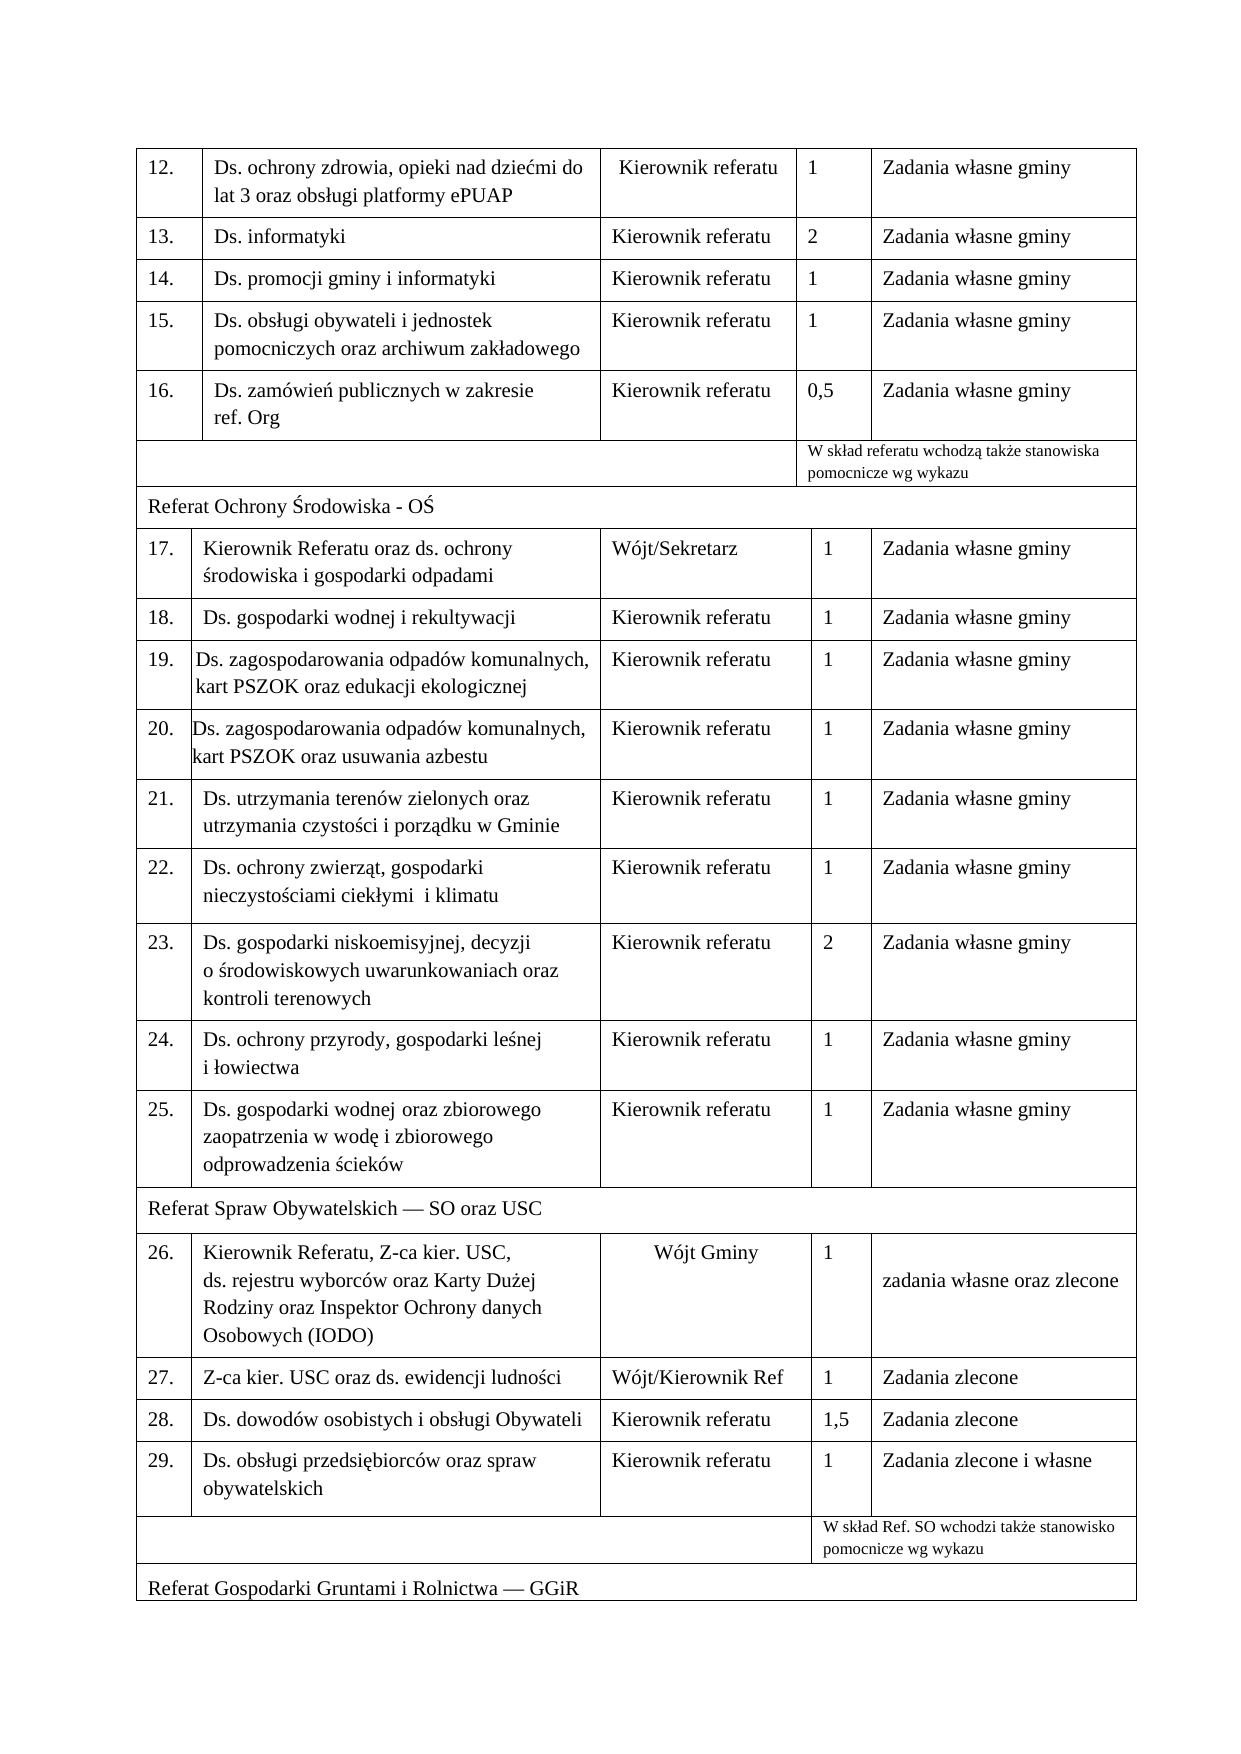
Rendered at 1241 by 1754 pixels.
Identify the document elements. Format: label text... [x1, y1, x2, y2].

table_cell Referat Ochrony Środowiska - OŚ [137, 487, 1136, 528]
table_cell Kierownik referatu [601, 780, 811, 848]
table_cell 21. [137, 780, 191, 848]
table_cell 1 [812, 1021, 871, 1089]
table_cell W skład Ref. SO wchodzi także stanowisko pomocnicze wg wykazu [812, 1517, 1136, 1562]
table_cell 13. [137, 218, 202, 259]
table_cell zadania własne oraz zlecone [872, 1234, 1136, 1357]
table_cell Zadania zlecone i własne [872, 1442, 1136, 1516]
table_cell 1 [812, 1234, 871, 1357]
table_cell Ds. utrzymania terenów zielonych oraz utrzymania czystości i porządku w Gminie [192, 780, 600, 848]
table_cell Zadania własne gminy [872, 1091, 1136, 1187]
table_cell Kierownik Referatu, Z-ca kier. USC, ds. rejestru wyborców oraz Karty Dużej Rodziny oraz Inspektor Ochrony danych Osobowych (IODO) [192, 1234, 600, 1357]
table_cell Wójt/Sekretarz [601, 529, 811, 598]
table_cell Kierownik referatu [601, 710, 811, 778]
table_cell 1 [812, 1442, 871, 1516]
table_cell Kierownik Referatu oraz ds. ochrony środowiska i gospodarki odpadami [192, 529, 600, 598]
table_cell W skład referatu wchodzą także stanowiska pomocnicze wg wykazu [797, 441, 1136, 486]
table_cell Kierownik referatu [601, 302, 796, 370]
table_cell 15. [137, 302, 202, 370]
table_cell Ds. obsługi przedsiębiorców oraz spraw obywatelskich [192, 1442, 600, 1516]
table_cell Ds. zagospodarowania odpadów komunalnych, kart PSZOK oraz edukacji ekologicznej [192, 641, 600, 709]
table_cell 1 [812, 1358, 871, 1399]
table_cell [137, 441, 796, 486]
table_cell 2 [812, 924, 871, 1020]
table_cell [872, 149, 1136, 217]
table_cell Kierownik referatu [601, 1021, 811, 1089]
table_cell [137, 1564, 1136, 1600]
table_cell 1 [812, 599, 871, 639]
table_cell Zadania własne gminy [872, 599, 1136, 639]
table_cell 1 [812, 641, 871, 709]
table_cell 29. [137, 1442, 191, 1516]
table_cell Kierownik referatu [601, 1091, 811, 1187]
table_cell Referat Spraw Obywatelskich — SO oraz USC [137, 1188, 1136, 1233]
table_cell 27. [137, 1358, 191, 1399]
table_cell Wójt Gminy [601, 1234, 811, 1357]
table_cell Zadania własne gminy [872, 710, 1136, 778]
table_cell 1 [812, 849, 871, 923]
table_cell 1 [812, 780, 871, 848]
table_cell 24. [137, 1021, 191, 1089]
table_cell Zadania własne gminy [872, 260, 1136, 301]
table_cell Zadania własne gminy [872, 1021, 1136, 1089]
table_cell 17. [137, 529, 191, 598]
table_cell 26. [137, 1234, 191, 1357]
table_cell Zadania własne gminy [872, 780, 1136, 848]
table_cell Ds. zamówień publicznych w zakresie ref. Org [203, 371, 600, 440]
table_cell Ds. ochrony przyrody, gospodarki leśnej i łowiectwa [192, 1021, 600, 1089]
table_cell Kierownik referatu [601, 641, 811, 709]
table_cell 28. [137, 1400, 191, 1441]
table_cell Zadania własne gminy [872, 218, 1136, 259]
table_cell 1 [812, 1091, 871, 1187]
table_cell 2 [797, 218, 871, 259]
table_cell Wójt/Kierownik Ref [601, 1358, 811, 1399]
table_cell 20. [137, 710, 191, 778]
table_cell Zadania własne gminy [872, 924, 1136, 1020]
table_cell 1 [797, 302, 871, 370]
table_cell 0,5 [797, 371, 871, 440]
table_cell Kierownik referatu [601, 849, 811, 923]
table_cell Ds. gospodarki wodnej i rekultywacji [192, 599, 600, 639]
table_cell Kierownik referatu [601, 1400, 811, 1441]
table_cell Ds. obsługi obywateli i jednostek pomocniczych oraz archiwum zakładowego [203, 302, 600, 370]
table_cell Ds. gospodarki wodnej oraz zbiorowego zaopatrzenia w wodę i zbiorowego odprowadzenia ścieków [192, 1091, 600, 1187]
table_cell Zadania własne gminy [872, 641, 1136, 709]
table_cell 1 [797, 149, 871, 217]
table_cell Kierownik referatu [601, 371, 796, 440]
table_cell 14. [137, 260, 202, 301]
table_cell Zadania zlecone [872, 1400, 1136, 1441]
table_cell 16. [137, 371, 202, 440]
table_cell Zadania własne gminy [872, 849, 1136, 923]
table_cell 12. [137, 149, 202, 217]
table_cell Kierownik referatu [601, 260, 796, 301]
table_cell Ds. informatyki [203, 218, 600, 259]
table_cell Kierownik referatu [601, 149, 796, 217]
table_cell 1,5 [812, 1400, 871, 1441]
table_cell Ds. promocji gminy i informatyki [203, 260, 600, 301]
table_cell Kierownik referatu [601, 924, 811, 1020]
table_cell 19. [137, 641, 191, 709]
table_cell Kierownik referatu [601, 218, 796, 259]
table_cell Ds. ochrony zdrowia, opieki nad dziećmi do lat 3 oraz obsługi platformy ePUAP [203, 149, 600, 217]
table_cell Zadania własne gminy [872, 529, 1136, 598]
table_cell 1 [812, 710, 871, 778]
table_cell 1 [812, 529, 871, 598]
table_cell Ds. dowodów osobistych i obsługi Obywateli [192, 1400, 600, 1441]
table_cell 1 [797, 260, 871, 301]
table_cell 23. [137, 924, 191, 1020]
table_cell Zadania zlecone [872, 1358, 1136, 1399]
table_cell 18. [137, 599, 191, 639]
table_cell Ds. gospodarki niskoemisyjnej, decyzji o środowiskowych uwarunkowaniach oraz kontroli terenowych [192, 924, 600, 1020]
table_cell [137, 1517, 811, 1562]
table_cell Zadania własne gminy [872, 302, 1136, 370]
table_cell Kierownik referatu [601, 599, 811, 639]
table_cell 22. [137, 849, 191, 923]
table_cell Kierownik referatu [601, 1442, 811, 1516]
table_cell Z-ca kier. USC oraz ds. ewidencji ludności [192, 1358, 600, 1399]
table_cell Ds. ochrony zwierząt, gospodarki nieczystościami ciekłymi i klimatu [192, 849, 600, 923]
table_cell 25. [137, 1091, 191, 1187]
table_cell Zadania własne gminy [872, 371, 1136, 440]
table_cell Ds. zagospodarowania odpadów komunalnych, kart PSZOK oraz usuwania azbestu [192, 710, 600, 778]
